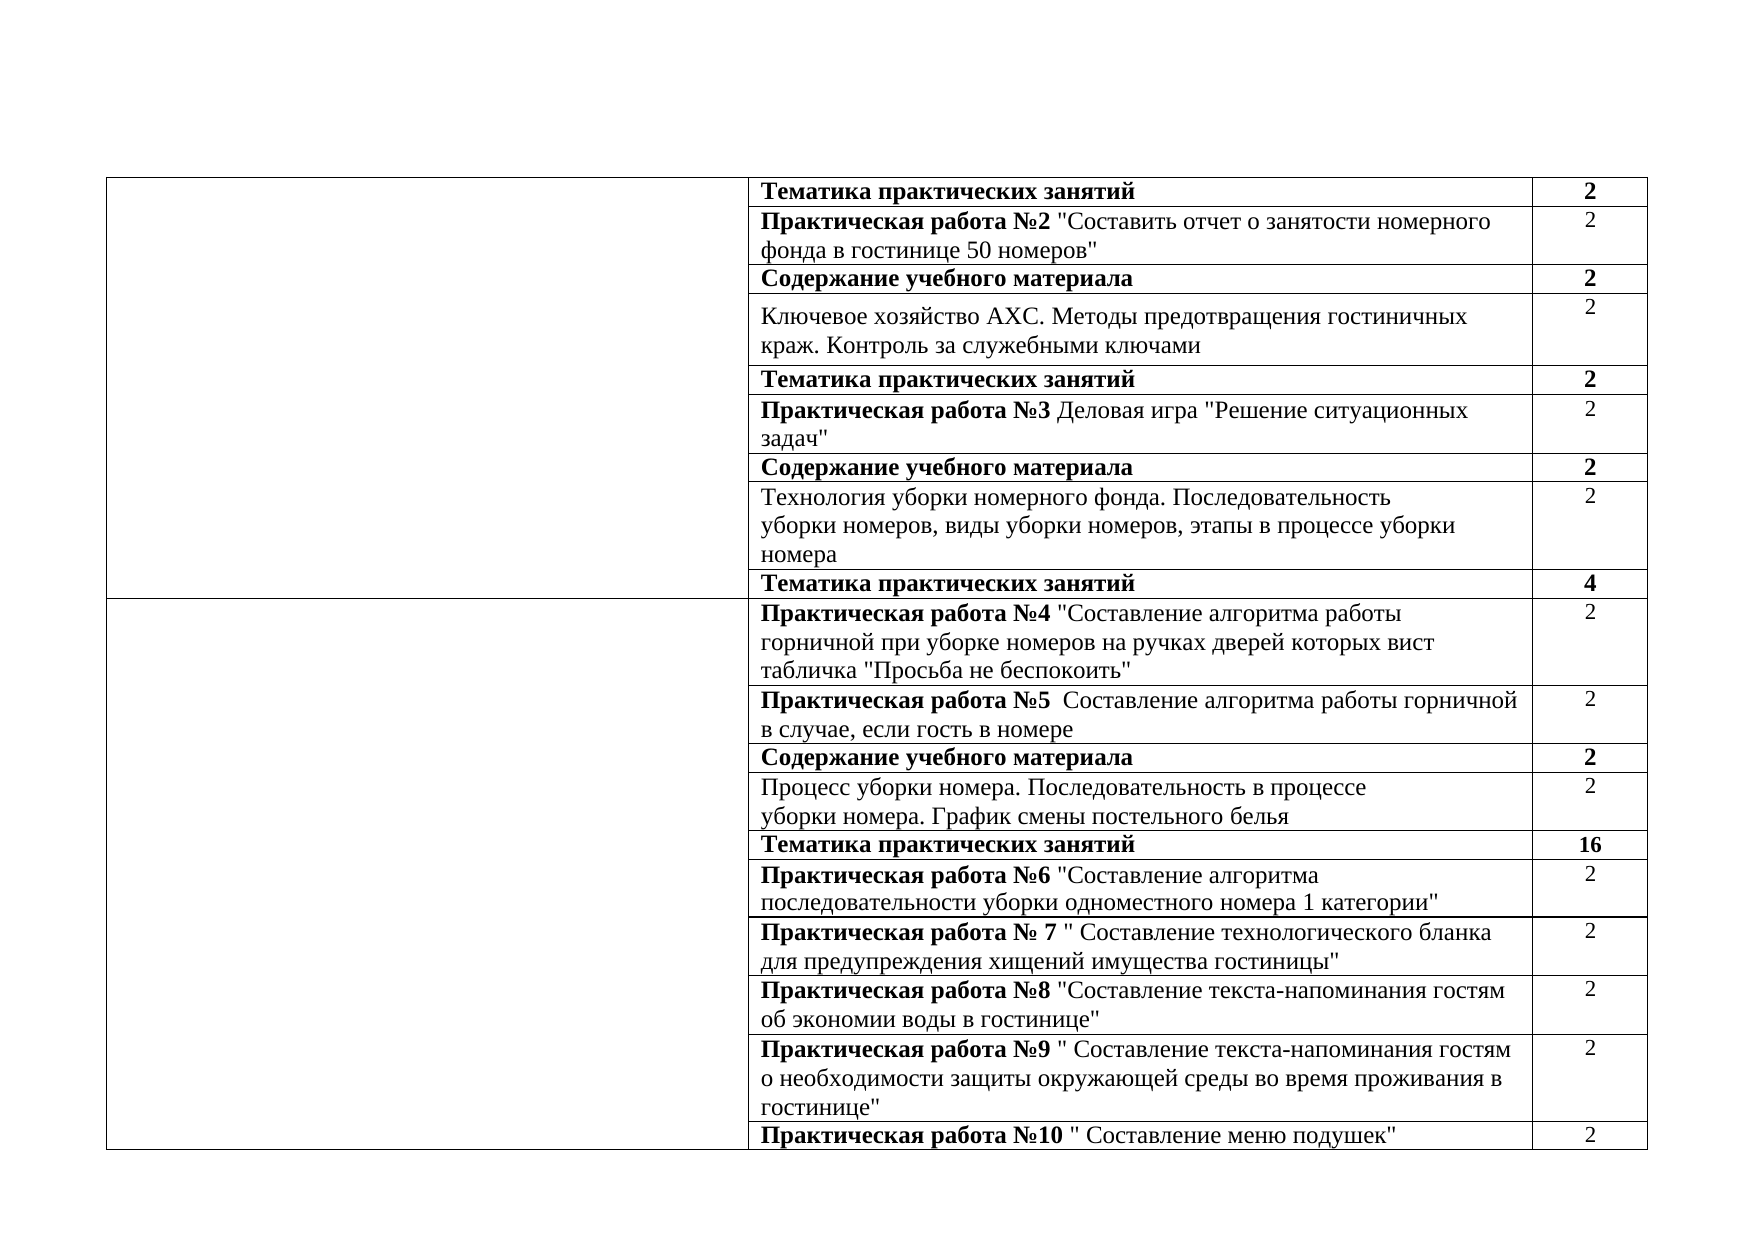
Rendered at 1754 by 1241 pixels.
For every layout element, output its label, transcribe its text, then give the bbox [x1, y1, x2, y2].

table_cell Содержание учебного материала [749, 454, 1532, 481]
table_cell 2 [1533, 860, 1647, 916]
table_cell Тематика практических занятий [749, 831, 1532, 859]
table_cell 2 [1533, 207, 1647, 264]
table_cell Тематика практических занятий [749, 570, 1532, 597]
table_cell Практическая работа №6 "Составление алгоритма последовательности уборки одноместного номера 1 категории" [749, 860, 1532, 916]
table_cell Технология уборки номерного фонда. Последовательность уборки номеров, виды уборки номеров, этапы в процессе уборки номера [749, 482, 1532, 568]
table_cell 2 [1533, 294, 1647, 365]
table_cell Практическая работа №3 Деловая игра "Решение ситуационных задач" [749, 395, 1532, 453]
table_cell Практическая работа №4 "Составление алгоритма работы горничной при уборке номеров на ручках дверей которых вист табличка "Просьба не беспокоить" [749, 599, 1532, 685]
table_cell 2 [1533, 454, 1647, 481]
table_cell 2 [1533, 1122, 1647, 1149]
table_cell Практическая работа №2 "Составить отчет о занятости номерного фонда в гостинице 50 номеров" [749, 207, 1532, 264]
table_cell 2 [1533, 599, 1647, 685]
table_cell [107, 599, 748, 1149]
table_header [107, 178, 748, 597]
table_cell Тематика практических занятий [749, 366, 1532, 394]
table_cell Практическая работа №8 "Составление текста-напоминания гостям об экономии воды в гостинице" [749, 976, 1532, 1033]
table_cell 2 [1533, 395, 1647, 453]
table_cell Процесс уборки номера. Последовательность в процессе уборки номера. График смены постельного белья [749, 773, 1532, 830]
table_cell Практическая работа №9 " Составление текста-напоминания гостям о необходимости защиты окружающей среды во время проживания в гостинице" [749, 1035, 1532, 1121]
table_cell 2 [1533, 918, 1647, 975]
table_cell 2 [1533, 482, 1647, 568]
table_cell Содержание учебного материала [749, 744, 1532, 772]
table_cell 16 [1533, 831, 1647, 859]
table_header 2 [1533, 178, 1647, 206]
table_cell 2 [1533, 366, 1647, 394]
table_cell Практическая работа №5 Составление алгоритма работы горничной в случае, если гость в номере [749, 686, 1532, 743]
table_cell 2 [1533, 1035, 1647, 1121]
table_cell 4 [1533, 570, 1647, 597]
table_cell Содержание учебного материала [749, 265, 1532, 293]
table_cell Ключевое хозяйство АХС. Методы предотвращения гостиничных краж. Контроль за служебными ключами [749, 294, 1532, 365]
table_cell 2 [1533, 686, 1647, 743]
table_header Тематика практических занятий [749, 178, 1532, 206]
table_cell 2 [1533, 744, 1647, 772]
table_cell Практическая работа №10 " Составление меню подушек" [749, 1122, 1532, 1149]
table_cell Практическая работа № 7 " Составление технологического бланка для предупреждения хищений имущества гостиницы" [749, 918, 1532, 975]
table_cell 2 [1533, 773, 1647, 830]
table_cell 2 [1533, 265, 1647, 293]
table_cell 2 [1533, 976, 1647, 1033]
